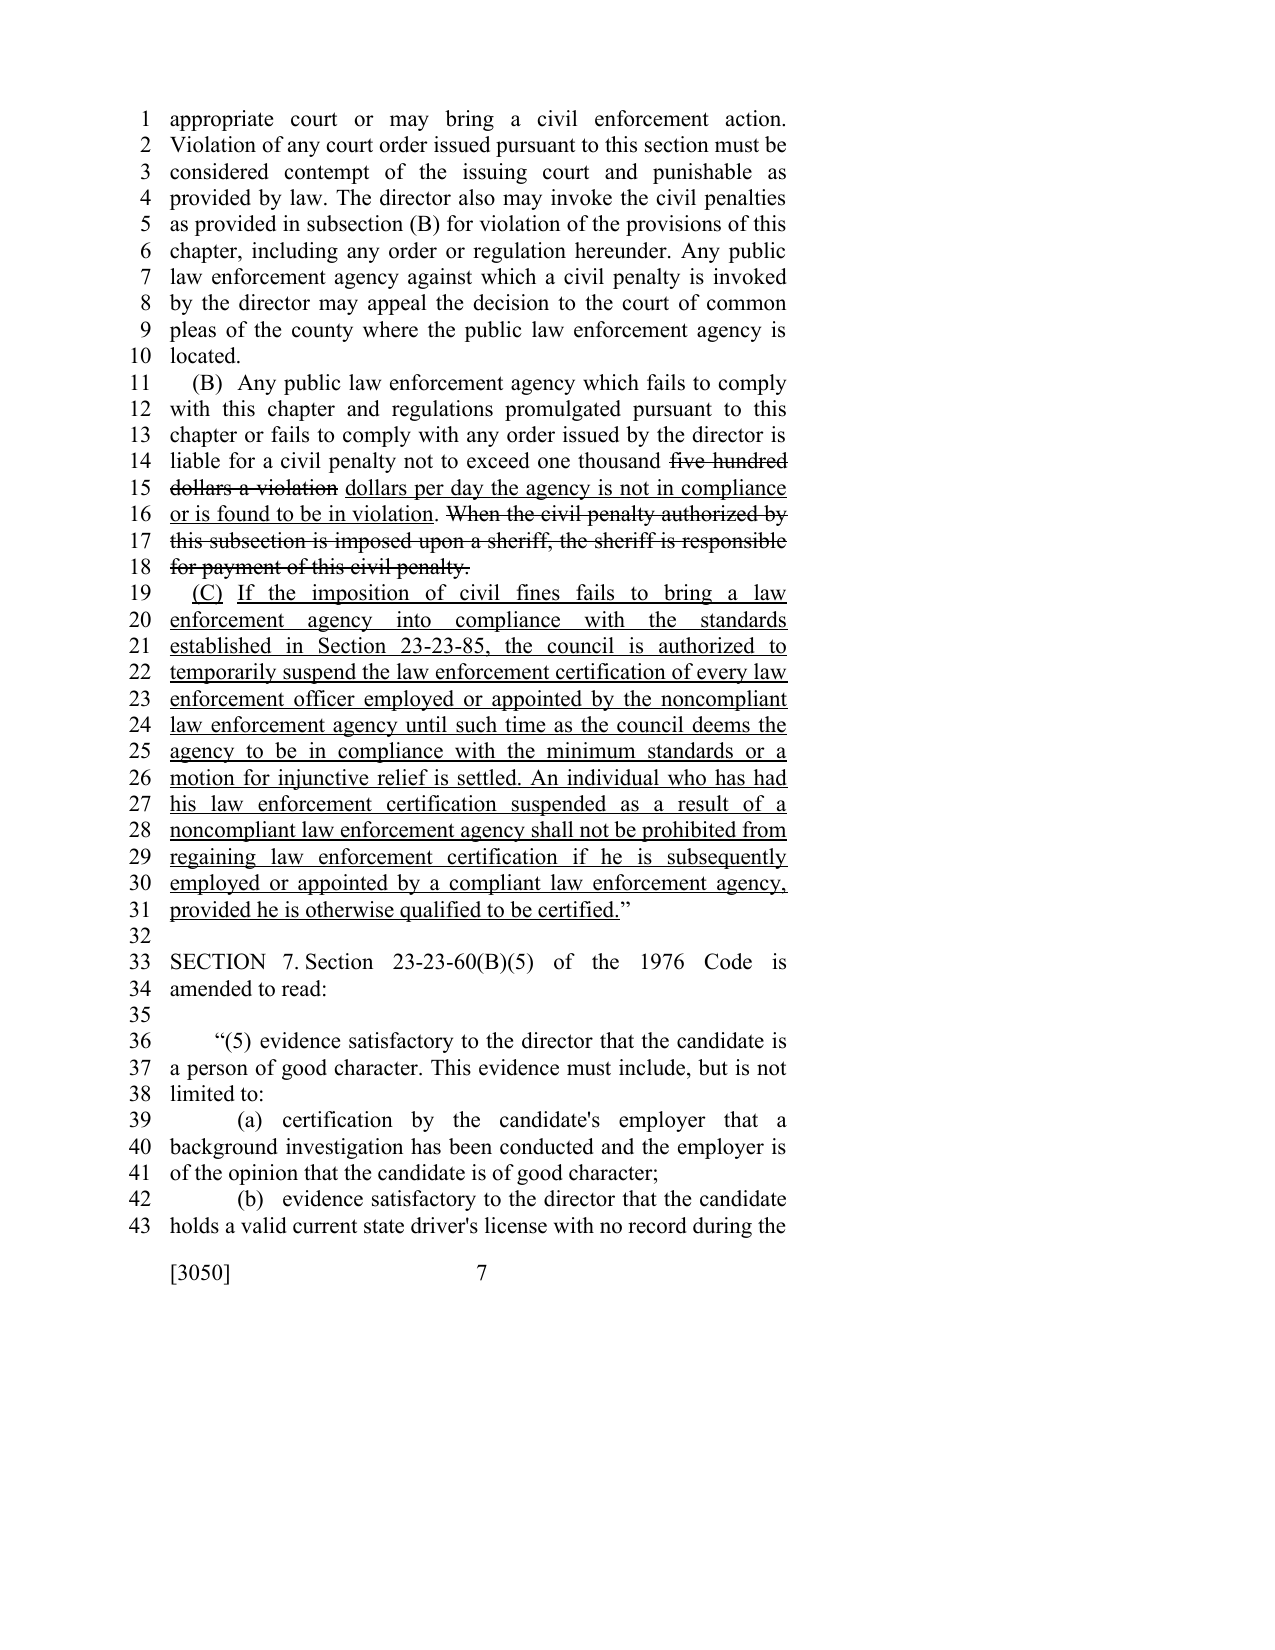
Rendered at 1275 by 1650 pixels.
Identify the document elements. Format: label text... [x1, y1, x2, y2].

text SECTION 7. Section 23-23-60(B)(5) of the 1976 Code is amended to read: [169, 948, 787, 1001]
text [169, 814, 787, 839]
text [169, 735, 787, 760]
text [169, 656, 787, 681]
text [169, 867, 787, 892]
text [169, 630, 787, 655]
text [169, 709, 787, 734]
text “(5) evidence satisfactory to the director that the candidate is a person of good character. This evidence must include, but is not limited to: [169, 1027, 787, 1106]
text (a) certification by the candidate's employer that a background investigation has been conducted and the employer is of the opinion that the candidate is of good character; [169, 1106, 787, 1186]
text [169, 1186, 787, 1238]
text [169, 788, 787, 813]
text (B) Any public law enforcement agency which fails to comply with this chapter and regulations promulgated pursuant to this chapter or fails to comply with any order issued by the director is liable for a civil penalty not to exceed one thousand five hundred dollars a violation dollars per day the agency is not in compliance or is found to be in violation. When the civil penalty authorized by this subsection is imposed upon a sheriff, the sheriff is responsible for payment of this civil penalty. [169, 368, 787, 541]
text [169, 105, 787, 368]
